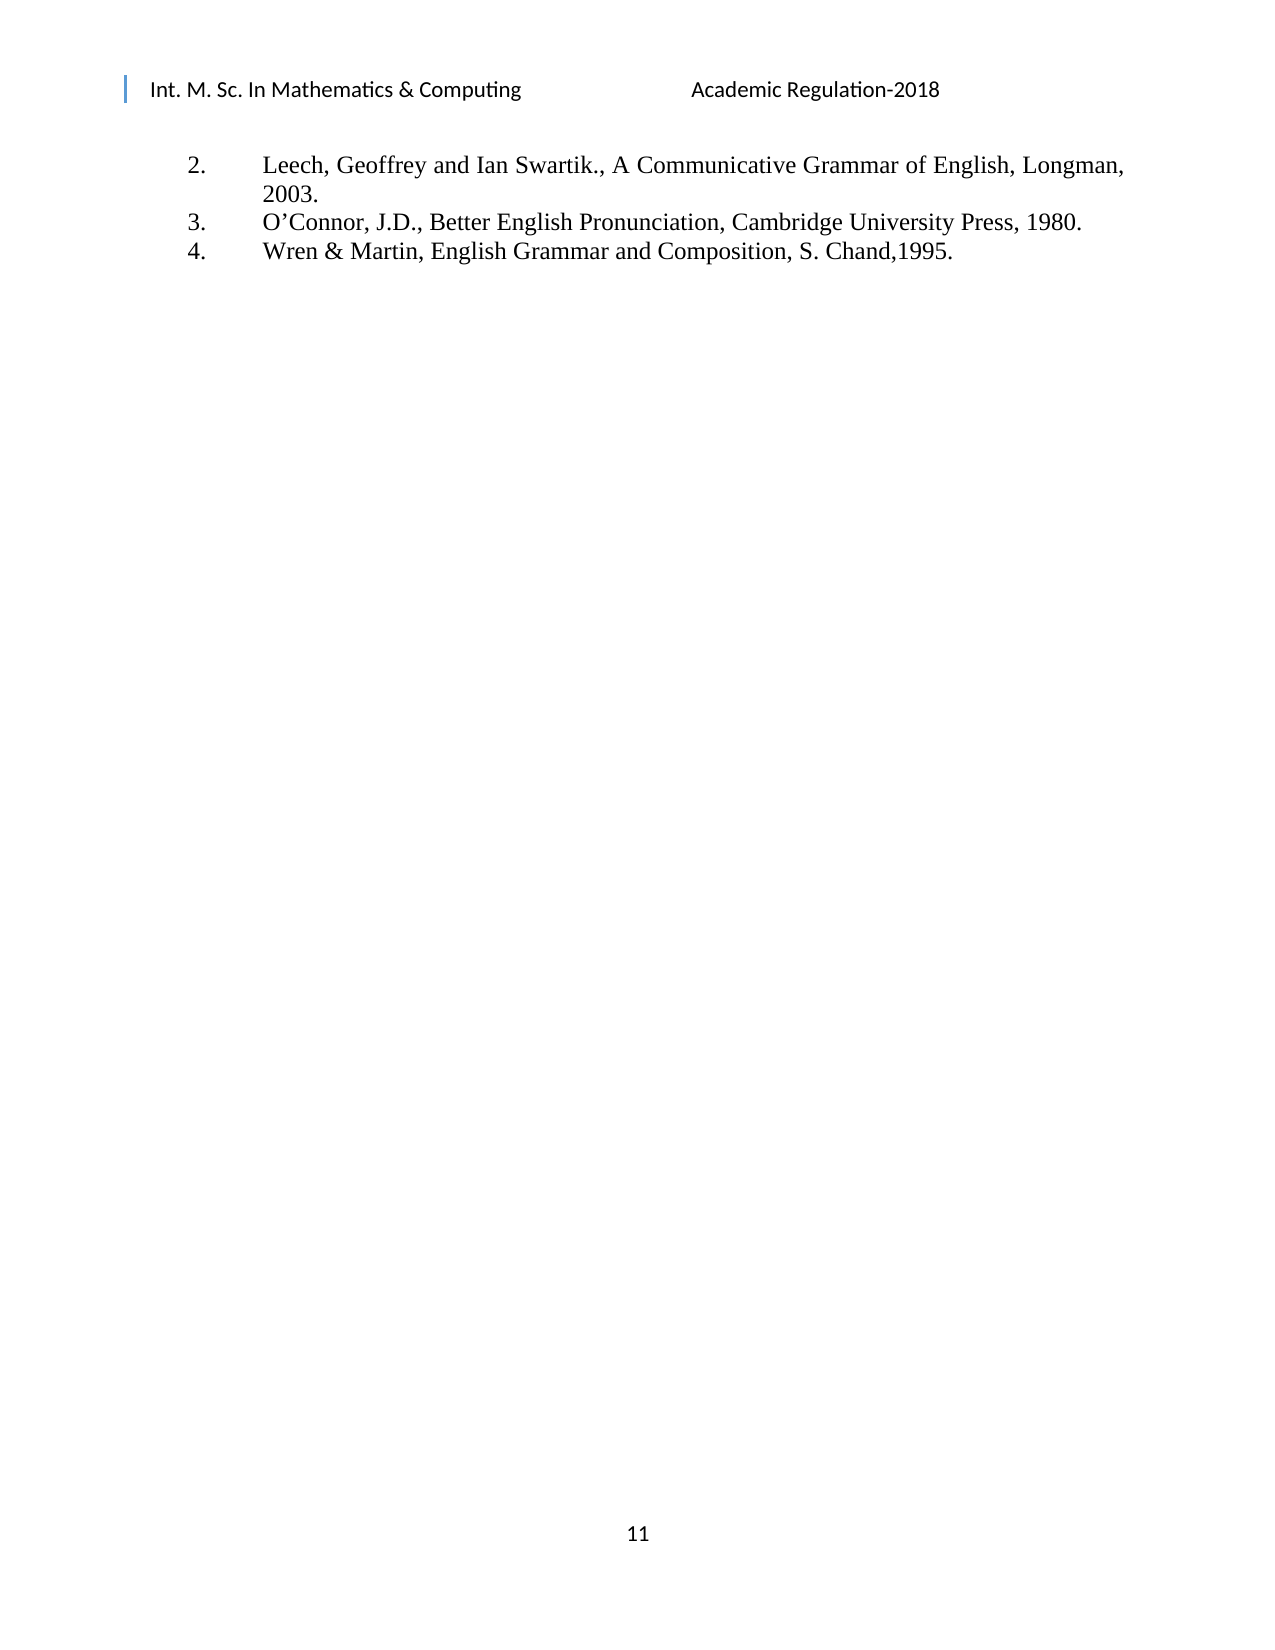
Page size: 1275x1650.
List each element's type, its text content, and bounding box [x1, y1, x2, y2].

list Leech, Geoffrey and Ian Swartik., A Communicative Grammar of English, Longman, 2003. [187, 150, 1125, 207]
list Wren & Martin, English Grammar and Composition, S. Chand,1995. [187, 236, 1125, 265]
list O’Connor, J.D., Better English Pronunciation, Cambridge University Press, 1980. [187, 207, 1125, 236]
